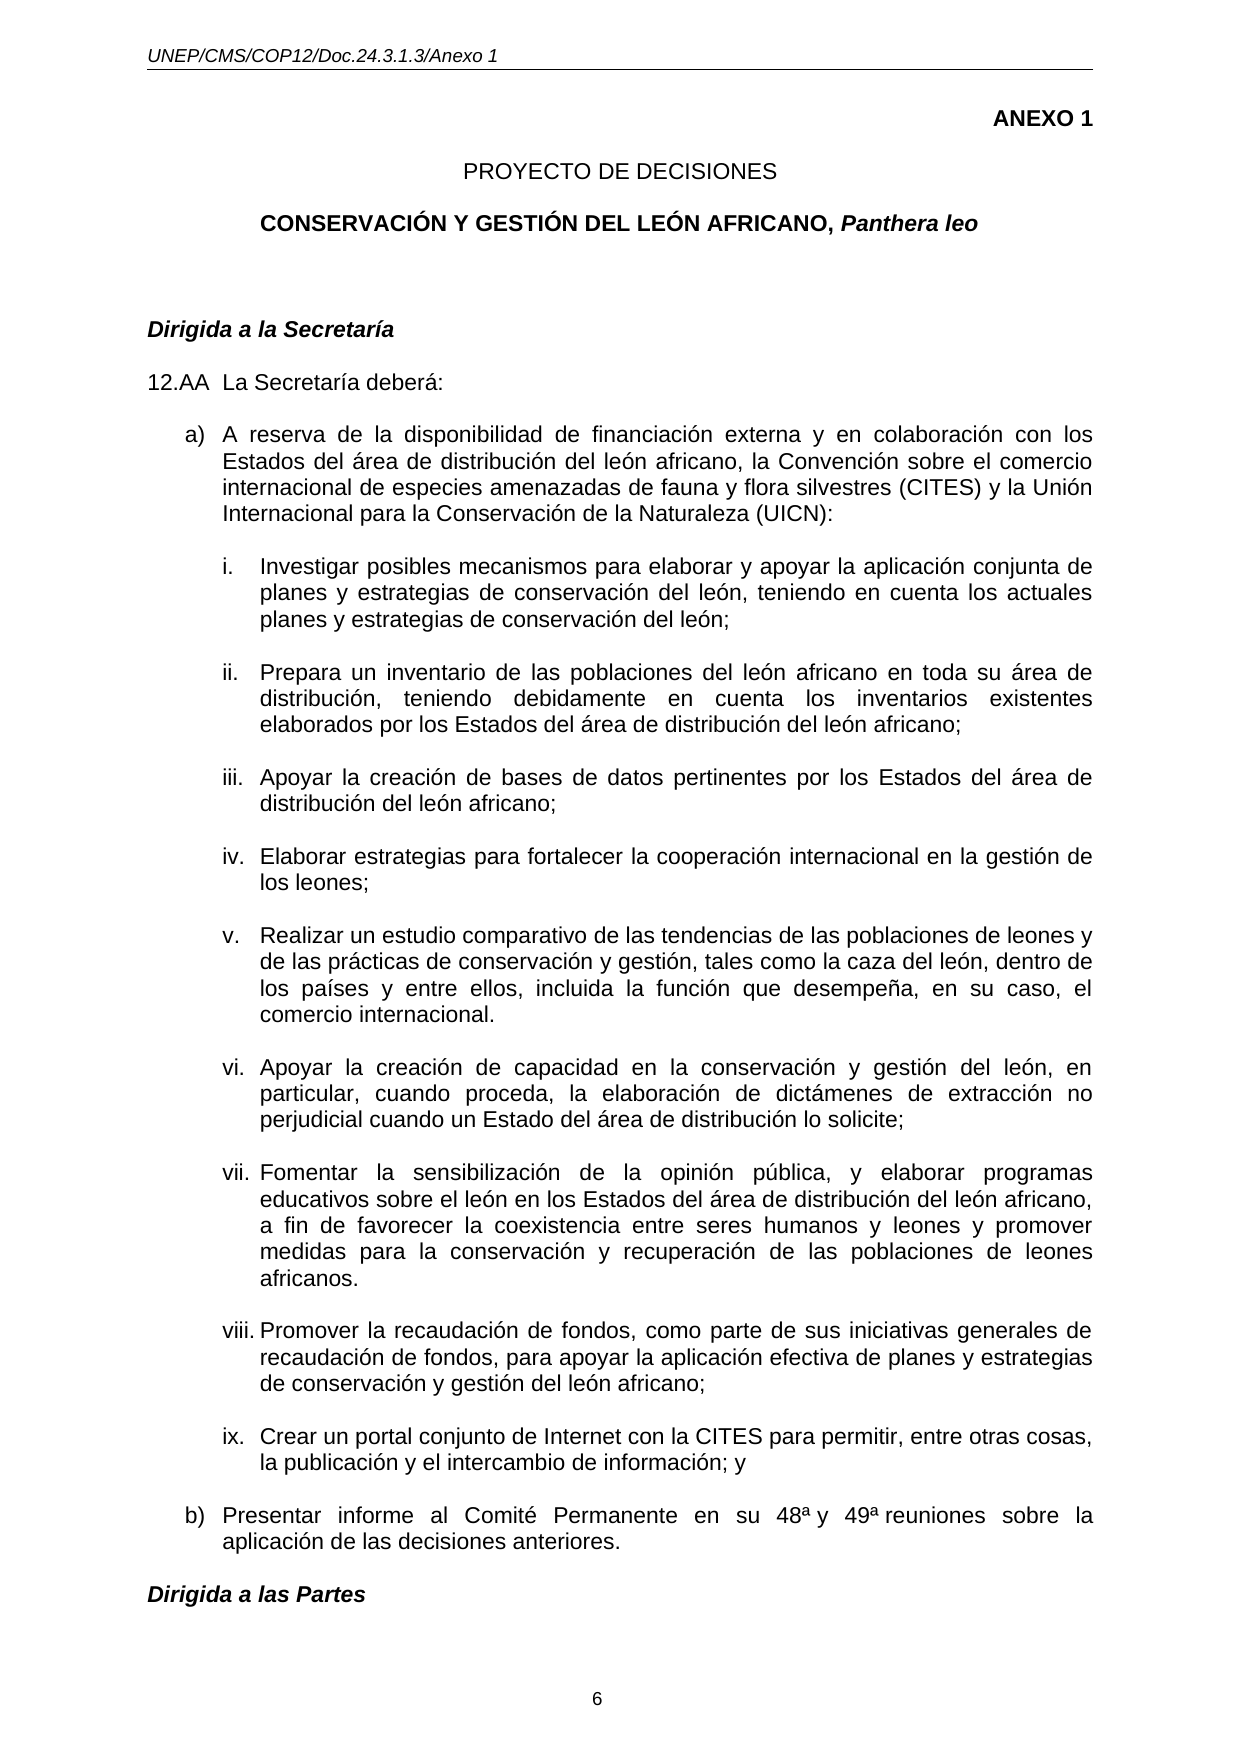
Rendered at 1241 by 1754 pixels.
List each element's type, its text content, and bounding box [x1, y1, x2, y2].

text CONSERVACIÓN Y GESTIÓN DEL LEÓN AFRICANO, Panthera leo [147, 210, 1093, 237]
text Anexo 1 [147, 105, 1093, 131]
list Investigar posibles mecanismos para elaborar y apoyar la aplicación conjunta de planes y estrategias de conservación del león, teniendo en cuenta los actuales planes y estrategias de conservación del león; [222, 553, 1093, 632]
list A reserva de la disponibilidad de financiación externa y en colaboración con los Estados del área de distribución del león africano, la Convención sobre el comercio internacional de especies amenazadas de fauna y flora silvestres (CITES) y la Unión Internacional para la Conservación de la Naturaleza (UICN): [184, 421, 1093, 527]
list Fomentar la sensibilización de la opinión pública, y elaborar programas educativos sobre el león en los Estados del área de distribución del león africano, a fin de favorecer la coexistencia entre seres humanos y leones y promover medidas para la conservación y recuperación de las poblaciones de leones africanos. [222, 1159, 1093, 1291]
list Apoyar la creación de bases de datos pertinentes por los Estados del área de distribución del león africano; [222, 764, 1093, 817]
list Promover la recaudación de fondos, como parte de sus iniciativas generales de recaudación de fondos, para apoyar la aplicación efectiva de planes y estrategias de conservación y gestión del león africano; [222, 1317, 1093, 1396]
list Elaborar estrategias para fortalecer la cooperación internacional en la gestión de los leones; [222, 843, 1093, 896]
text PROYECTO DE DECISIONES [147, 158, 1093, 184]
text 12.AA La Secretaría deberá: [147, 368, 1093, 395]
list Presentar informe al Comité Permanente en su 48ª y 49ª reuniones sobre la aplicación de las decisiones anteriores. [184, 1502, 1093, 1554]
text Dirigida a la Secretaría [147, 316, 1093, 342]
list Crear un portal conjunto de Internet con la CITES para permitir, entre otras cosas, la publicación y el intercambio de información; y [222, 1423, 1093, 1475]
text Dirigida a las Partes [147, 1581, 1093, 1607]
list Realizar un estudio comparativo de las tendencias de las poblaciones de leones y de las prácticas de conservación y gestión, tales como la caza del león, dentro de los países y entre ellos, incluida la función que desempeña, en su caso, el comercio internacional. [222, 922, 1093, 1027]
list Prepara un inventario de las poblaciones del león africano en toda su área de distribución, teniendo debidamente en cuenta los inventarios existentes elaborados por los Estados del área de distribución del león africano; [222, 658, 1093, 737]
list Apoyar la creación de capacidad en la conservación y gestión del león, en particular, cuando proceda, la elaboración de dictámenes de extracción no perjudicial cuando un Estado del área de distribución lo solicite; [222, 1054, 1093, 1133]
